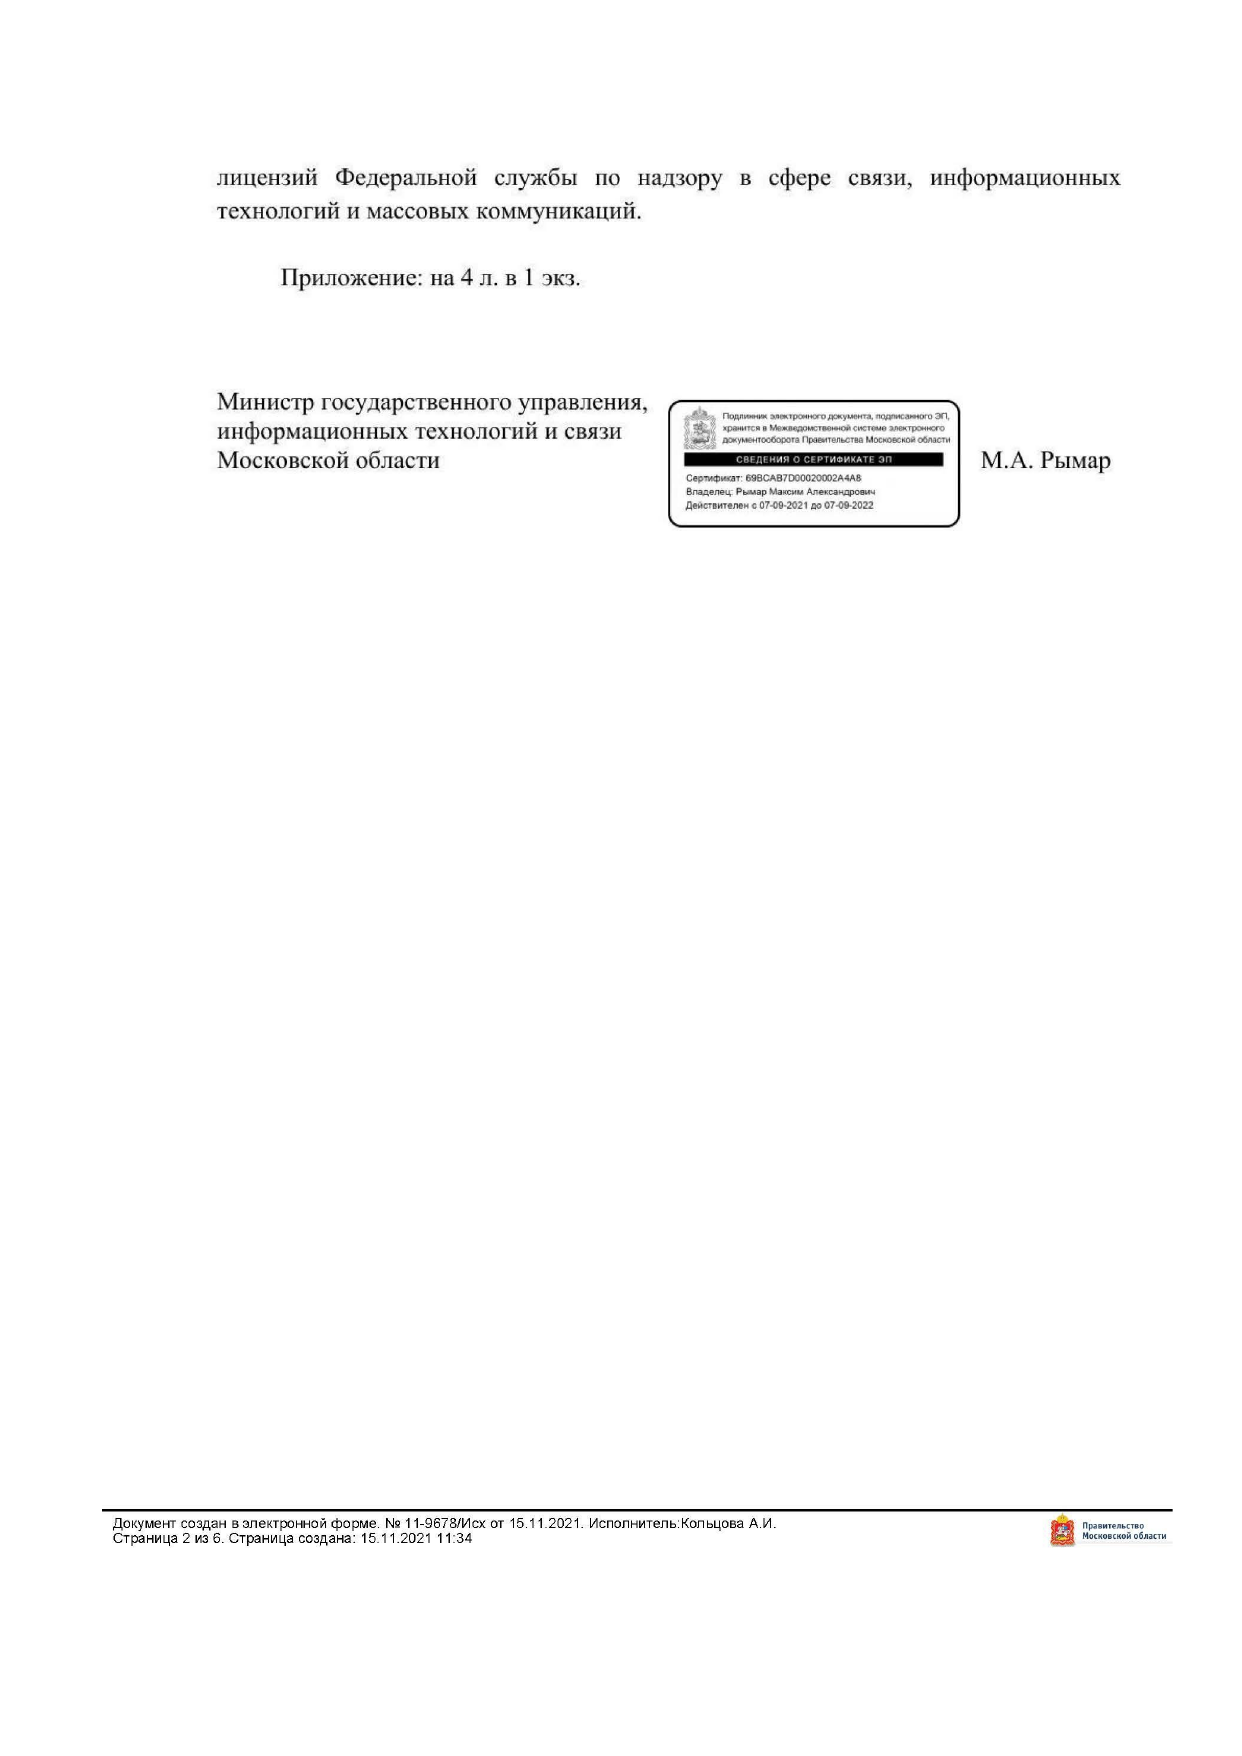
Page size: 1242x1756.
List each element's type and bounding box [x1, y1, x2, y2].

picture [102, 160, 1173, 1548]
